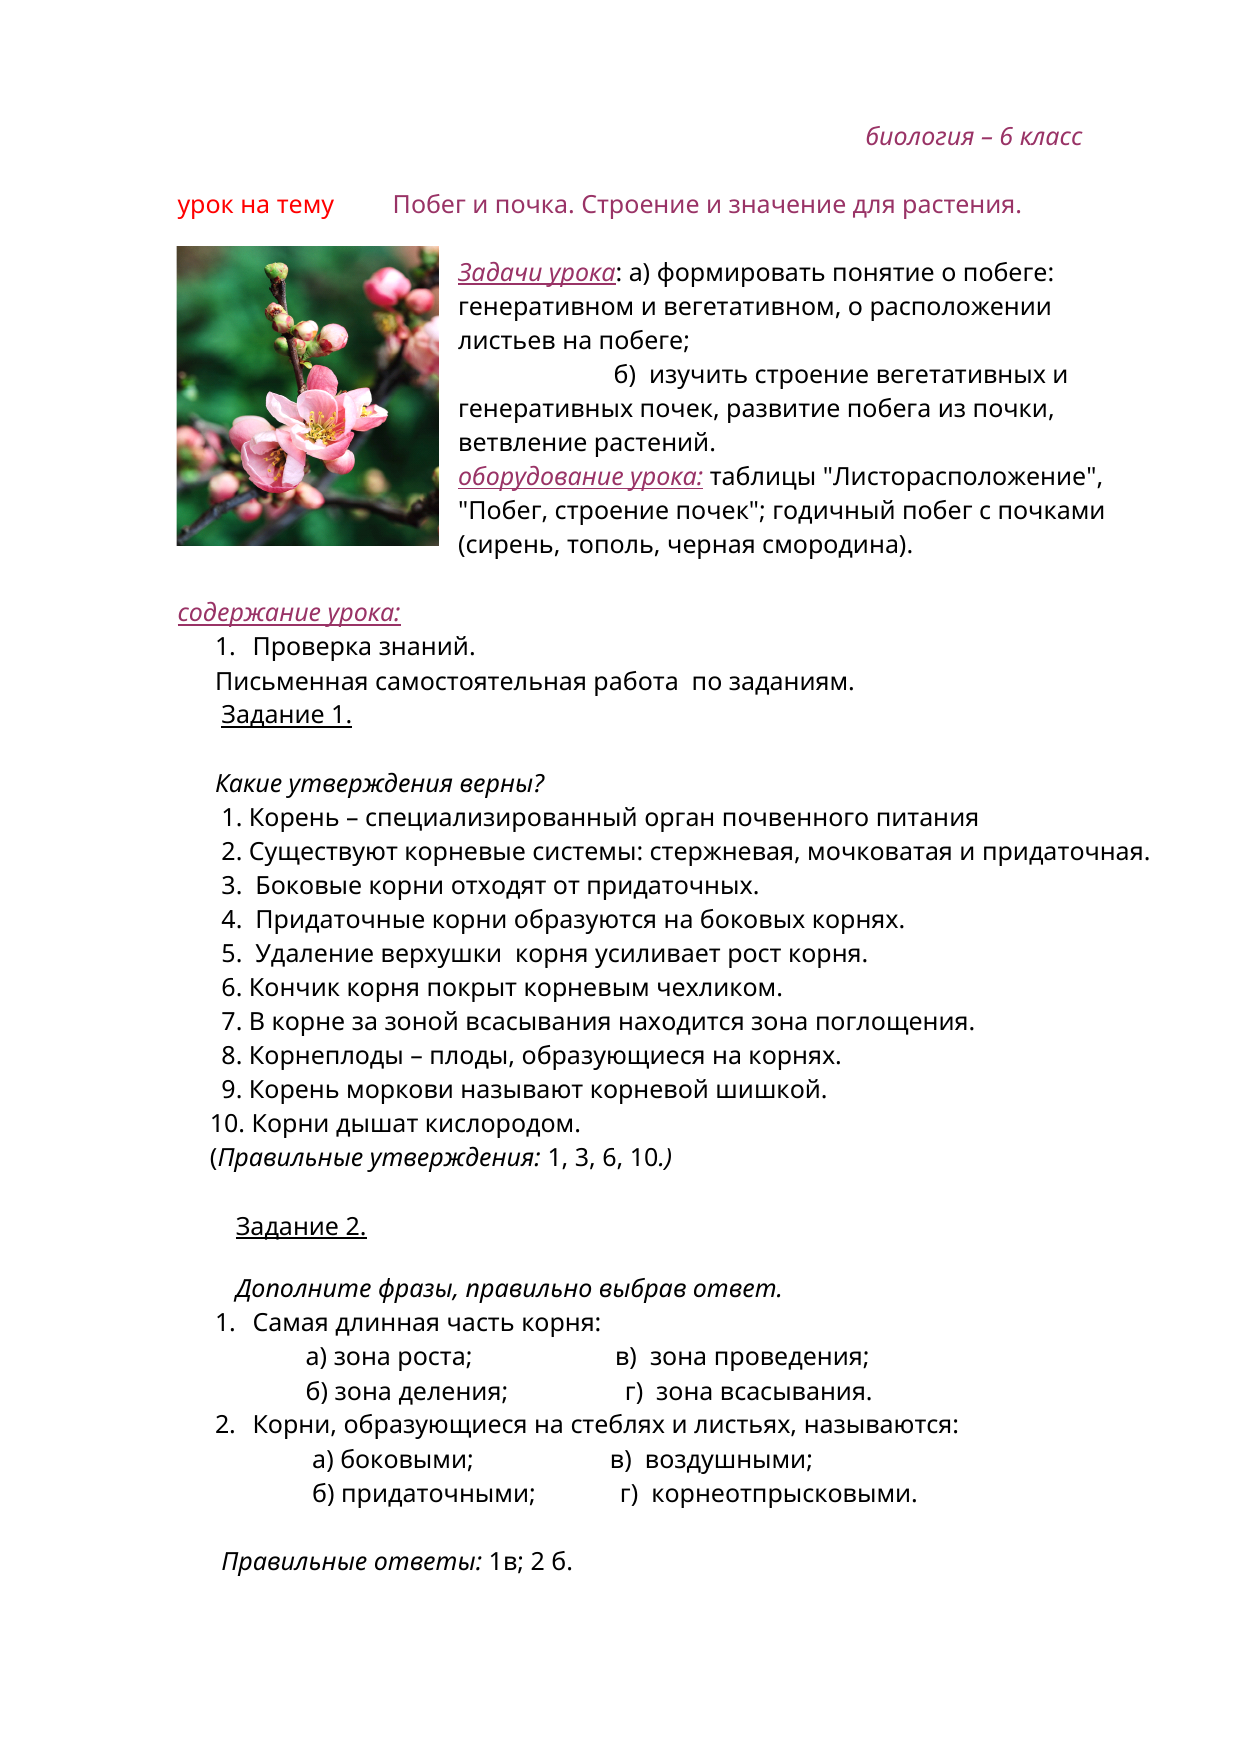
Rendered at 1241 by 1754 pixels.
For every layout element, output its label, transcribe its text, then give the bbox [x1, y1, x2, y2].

text Правильные ответы: 1в; 2 б. [215, 1543, 1152, 1577]
text 8. Корнеплоды – плоды, образующиеся на корнях. [215, 1038, 1152, 1072]
text Задание 1. [215, 697, 1152, 731]
text 6. Кончик корня покрыт корневым чехликом. [215, 970, 1152, 1004]
list Корни, образующиеся на стеблях и листьях, называются: [215, 1407, 1152, 1441]
text оборудование урока: таблицы "Листорасположение", "Побег, строение почек"; годичный побег с почками (сирень, тополь, черная смородина). [177, 459, 1152, 561]
text урок на тему Побег и почка. Строение и значение для растения. [177, 186, 1152, 220]
text 4. Придаточные корни образуются на боковых корнях. [215, 902, 1152, 936]
text Задание 2. [177, 1208, 1152, 1242]
text Какие утверждения верны? [215, 765, 1152, 799]
text 7. В корне за зоной всасывания находится зона поглощения. [215, 1004, 1152, 1038]
text биология – 6 класс [177, 118, 1152, 152]
text 5. Удаление верхушки корня усиливает рост корня. [215, 936, 1152, 970]
text б) изучить строение вегетативных и генеративных почек, развитие побега из почки, ветвление растений. [439, 357, 1152, 459]
list Проверка знаний. [215, 629, 1152, 663]
text 2. Существуют корневые системы: стержневая, мочковатая и придаточная. [215, 833, 1152, 867]
text Дополните фразы, правильно выбрав ответ. [177, 1271, 1152, 1305]
text 1. Корень – специализированный орган почвенного питания [215, 799, 1152, 833]
text а) боковыми; в) воздушными; [215, 1441, 1152, 1475]
text 10. Корни дышат кислородом. [177, 1106, 1152, 1140]
text Задачи урока: а) формировать понятие о побеге: генеративном и вегетативном, о расположении листьев на побеге; [439, 254, 1152, 357]
text а) зона роста; в) зона проведения; [215, 1339, 1152, 1373]
text б) придаточными; г) корнеотпрысковыми. [215, 1475, 1152, 1509]
text 3. Боковые корни отходят от придаточных. [215, 867, 1152, 902]
list Самая длинная часть корня: [215, 1305, 1152, 1339]
text 9. Корень моркови называют корневой шишкой. [215, 1072, 1152, 1106]
text содержание урока: [177, 595, 1152, 629]
text (Правильные утверждения: 1, 3, 6, 10.) [177, 1140, 1152, 1174]
text б) зона деления; г) зона всасывания. [215, 1373, 1152, 1407]
text Письменная самостоятельная работа по заданиям. [215, 663, 1152, 697]
